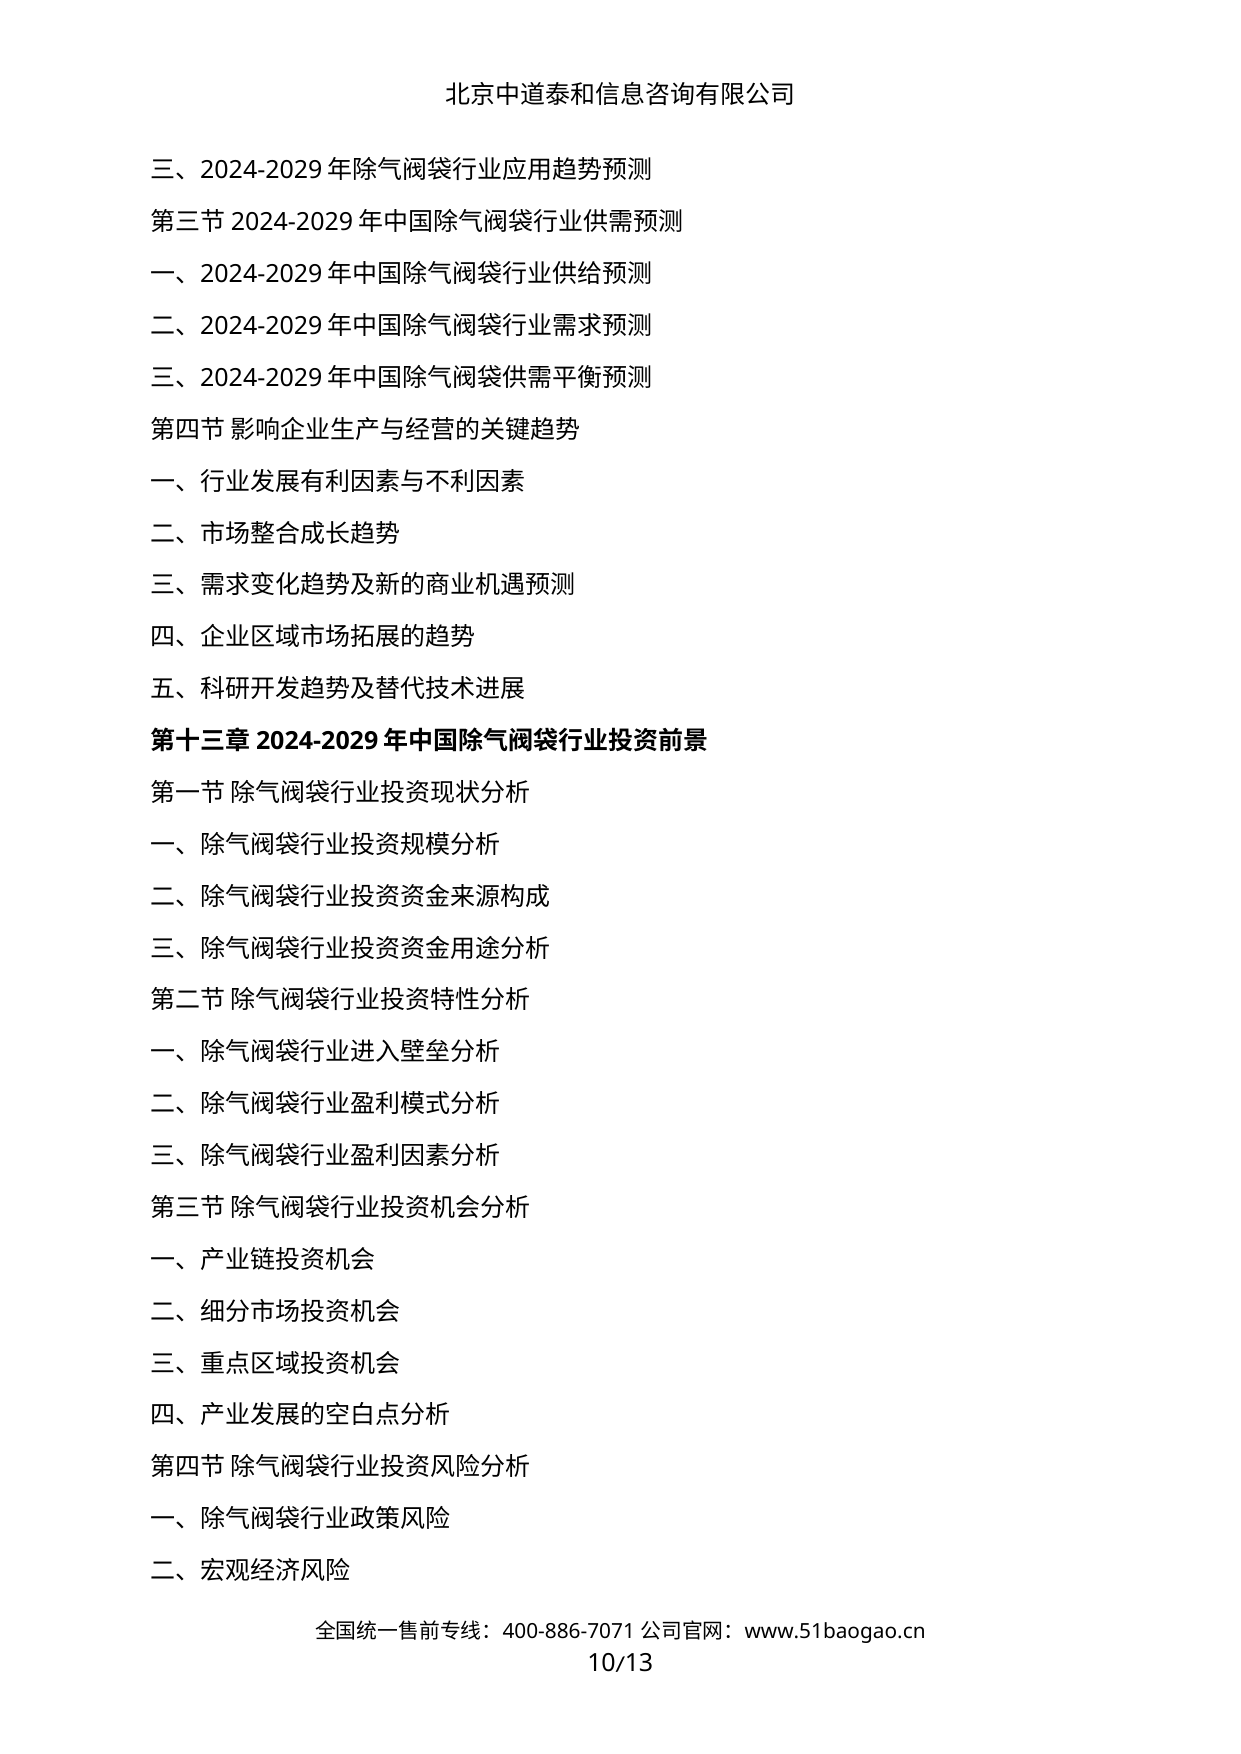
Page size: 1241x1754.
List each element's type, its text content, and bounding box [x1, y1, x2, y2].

text 一、除气阀袋行业政策风险 [150, 1499, 1090, 1535]
text 第四节 除气阀袋行业投资风险分析 [150, 1447, 1090, 1483]
text 二、市场整合成长趋势 [150, 513, 1090, 549]
text 第四节 影响企业生产与经营的关键趋势 [150, 409, 1090, 446]
text 三、需求变化趋势及新的商业机遇预测 [150, 565, 1090, 601]
text 第三节 除气阀袋行业投资机会分析 [150, 1187, 1090, 1224]
text 一、除气阀袋行业进入壁垒分析 [150, 1032, 1090, 1068]
text 一、2024-2029年中国除气阀袋行业供给预测 [150, 254, 1090, 290]
text 三、2024-2029年除气阀袋行业应用趋势预测 [150, 150, 1090, 186]
text 二、细分市场投资机会 [150, 1291, 1090, 1327]
text 一、除气阀袋行业投资规模分析 [150, 824, 1090, 861]
text 三、重点区域投资机会 [150, 1343, 1090, 1379]
text 一、行业发展有利因素与不利因素 [150, 461, 1090, 497]
text 三、除气阀袋行业盈利因素分析 [150, 1136, 1090, 1172]
text 第一节 除气阀袋行业投资现状分析 [150, 772, 1090, 809]
text 第三节 2024-2029年中国除气阀袋行业供需预测 [150, 202, 1090, 238]
text 四、产业发展的空白点分析 [150, 1395, 1090, 1431]
text 第二节 除气阀袋行业投资特性分析 [150, 980, 1090, 1016]
text 第十三章 2024-2029年中国除气阀袋行业投资前景 [150, 721, 1090, 757]
text 二、宏观经济风险 [150, 1551, 1090, 1587]
text 一、产业链投资机会 [150, 1239, 1090, 1276]
text 三、除气阀袋行业投资资金用途分析 [150, 928, 1090, 964]
text 三、2024-2029年中国除气阀袋供需平衡预测 [150, 357, 1090, 394]
text 四、企业区域市场拓展的趋势 [150, 617, 1090, 653]
text 五、科研开发趋势及替代技术进展 [150, 669, 1090, 705]
text 二、除气阀袋行业盈利模式分析 [150, 1084, 1090, 1120]
text 二、除气阀袋行业投资资金来源构成 [150, 876, 1090, 912]
text 二、2024-2029年中国除气阀袋行业需求预测 [150, 306, 1090, 342]
